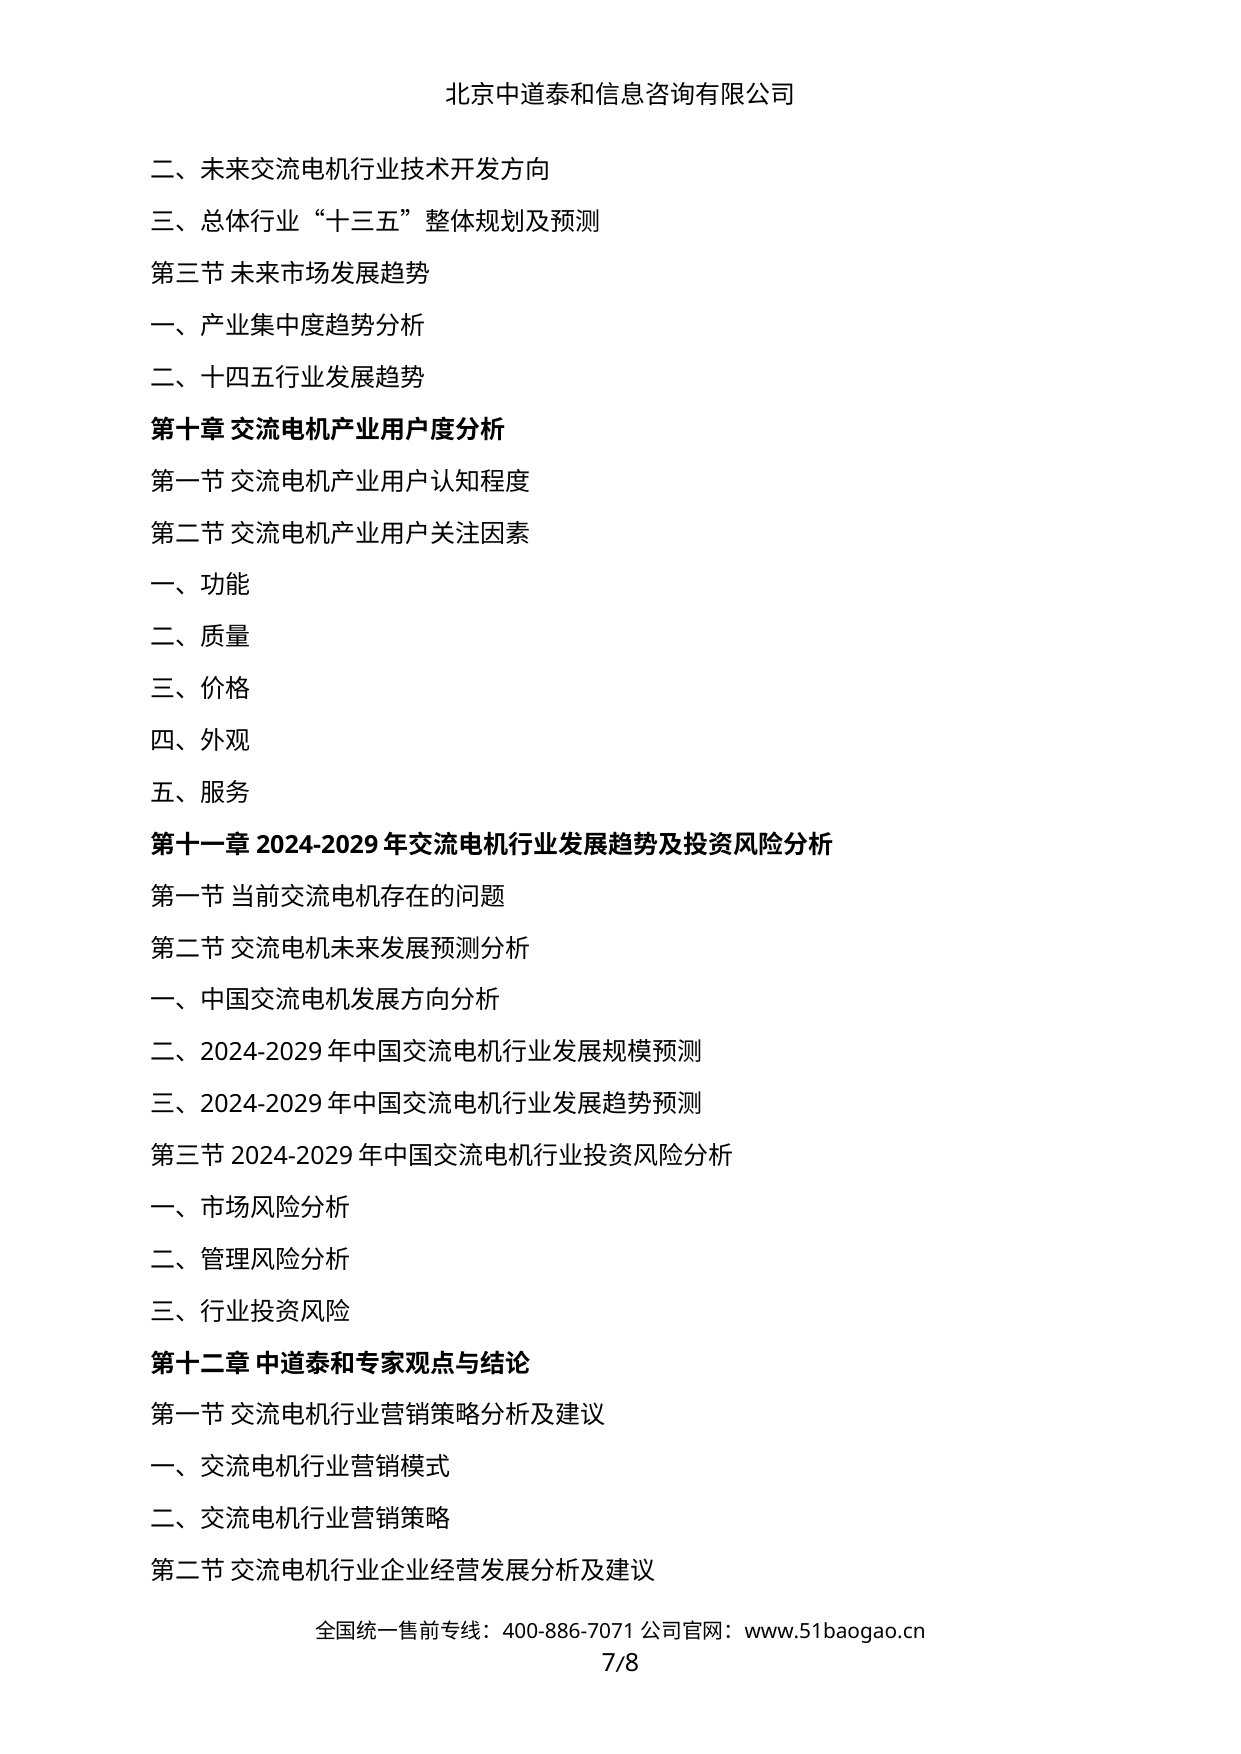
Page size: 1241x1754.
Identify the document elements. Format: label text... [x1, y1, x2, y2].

text 四、外观 [150, 721, 1090, 757]
text 二、交流电机行业营销策略 [150, 1499, 1090, 1535]
text 第一节 交流电机行业营销策略分析及建议 [150, 1395, 1090, 1431]
text 第二节 交流电机行业企业经营发展分析及建议 [150, 1551, 1090, 1587]
text 第十二章 中道泰和专家观点与结论 [150, 1343, 1090, 1379]
text 一、功能 [150, 565, 1090, 601]
text 第二节 交流电机未来发展预测分析 [150, 928, 1090, 964]
text 第一节 当前交流电机存在的问题 [150, 876, 1090, 912]
text 二、管理风险分析 [150, 1239, 1090, 1276]
text 一、市场风险分析 [150, 1187, 1090, 1224]
text 第二节 交流电机产业用户关注因素 [150, 513, 1090, 549]
text 一、交流电机行业营销模式 [150, 1447, 1090, 1483]
text 三、价格 [150, 669, 1090, 705]
text 三、总体行业“十三五”整体规划及预测 [150, 202, 1090, 238]
text 二、十四五行业发展趋势 [150, 357, 1090, 394]
text 一、中国交流电机发展方向分析 [150, 980, 1090, 1016]
text 第三节 未来市场发展趋势 [150, 254, 1090, 290]
text 第十一章 2024-2029年交流电机行业发展趋势及投资风险分析 [150, 824, 1090, 861]
text 二、质量 [150, 617, 1090, 653]
text 第三节 2024-2029年中国交流电机行业投资风险分析 [150, 1136, 1090, 1172]
text 第十章 交流电机产业用户度分析 [150, 409, 1090, 446]
text 二、2024-2029年中国交流电机行业发展规模预测 [150, 1032, 1090, 1068]
text 一、产业集中度趋势分析 [150, 306, 1090, 342]
text 五、服务 [150, 772, 1090, 809]
text 二、未来交流电机行业技术开发方向 [150, 150, 1090, 186]
text 三、行业投资风险 [150, 1291, 1090, 1327]
text 第一节 交流电机产业用户认知程度 [150, 461, 1090, 497]
text 三、2024-2029年中国交流电机行业发展趋势预测 [150, 1084, 1090, 1120]
